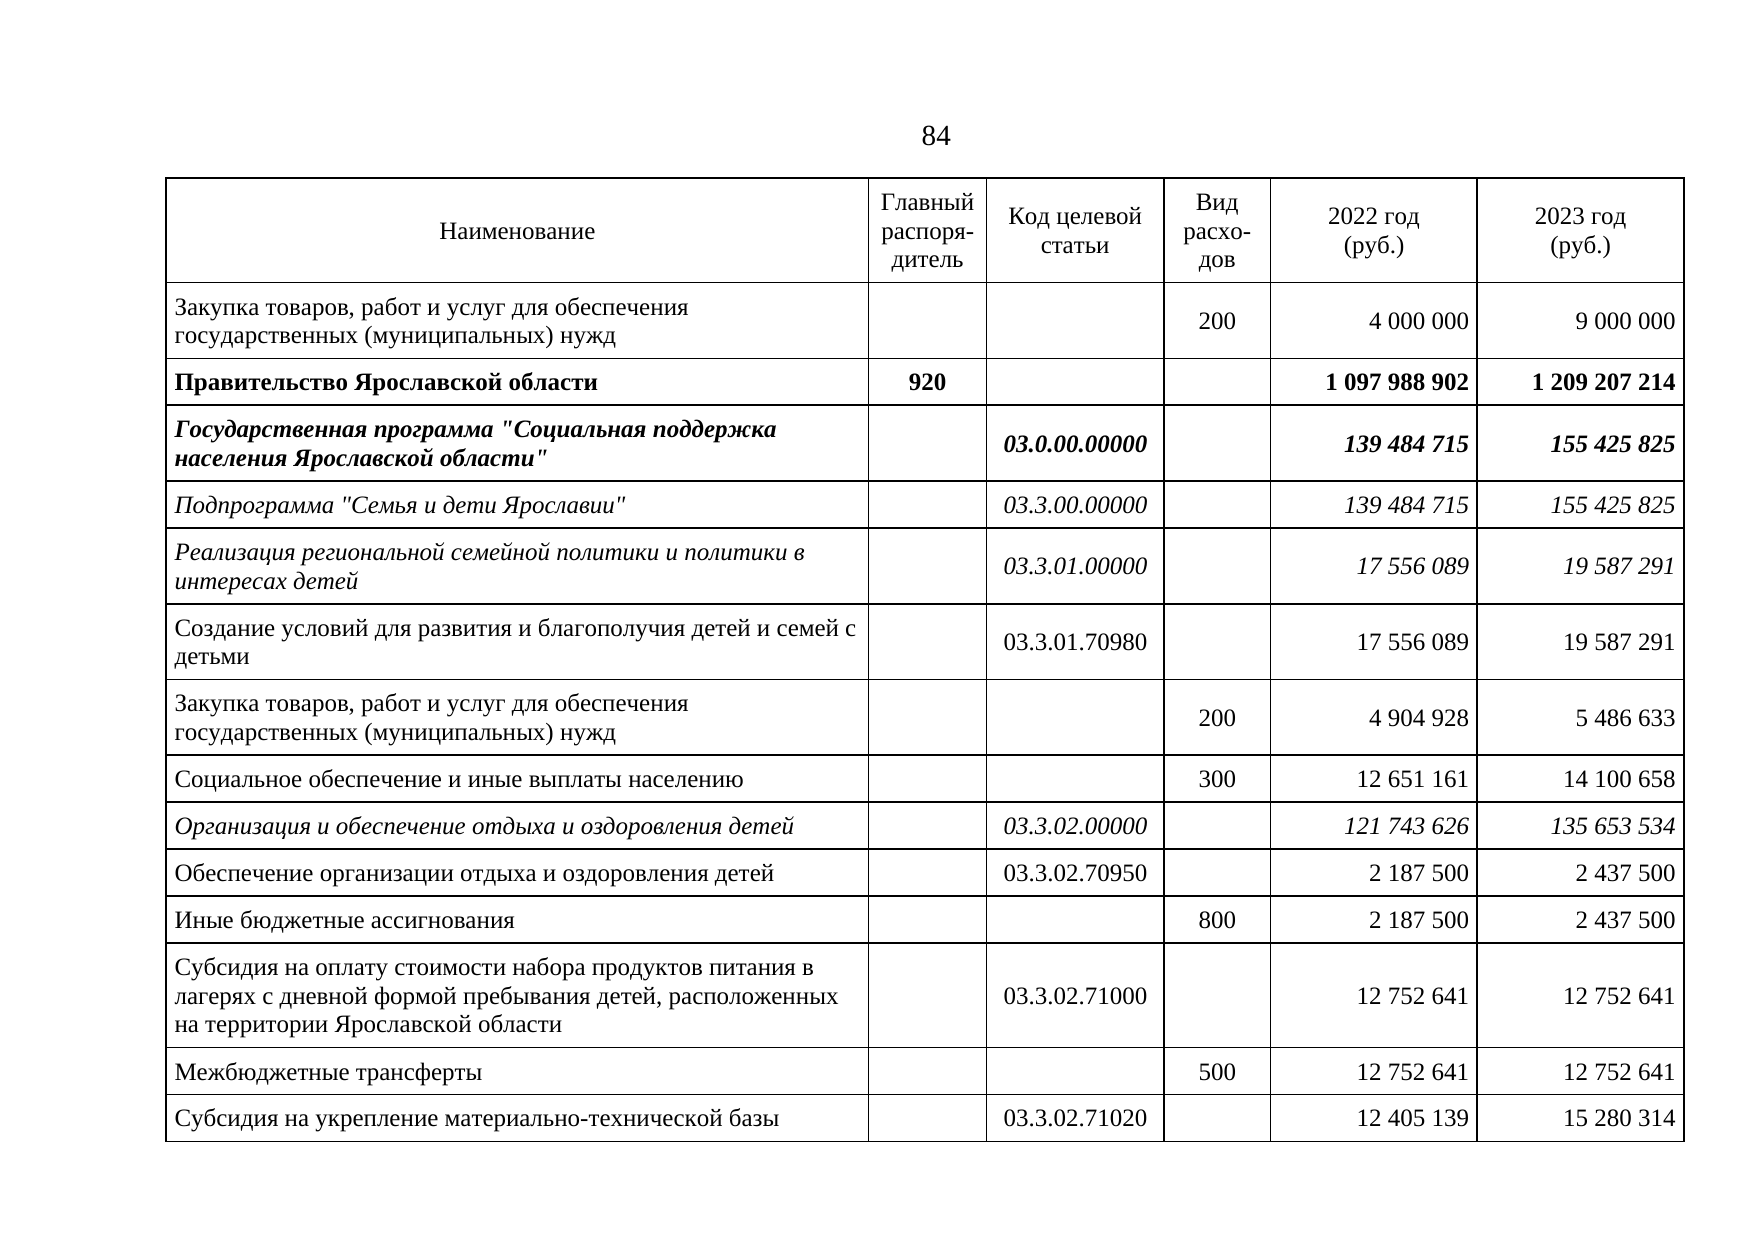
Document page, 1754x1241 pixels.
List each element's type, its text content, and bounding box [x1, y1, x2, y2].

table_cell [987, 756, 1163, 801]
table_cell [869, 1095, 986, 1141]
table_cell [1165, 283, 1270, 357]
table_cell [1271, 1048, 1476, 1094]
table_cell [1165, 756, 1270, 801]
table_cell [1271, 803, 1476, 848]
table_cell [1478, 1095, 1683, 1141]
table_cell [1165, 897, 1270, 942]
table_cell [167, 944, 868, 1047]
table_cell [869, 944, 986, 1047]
table_header Главный распоря-дитель [869, 179, 986, 282]
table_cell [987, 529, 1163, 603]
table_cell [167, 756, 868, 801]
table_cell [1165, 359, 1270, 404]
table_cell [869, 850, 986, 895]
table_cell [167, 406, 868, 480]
table_header Код целевой статьи [987, 179, 1163, 282]
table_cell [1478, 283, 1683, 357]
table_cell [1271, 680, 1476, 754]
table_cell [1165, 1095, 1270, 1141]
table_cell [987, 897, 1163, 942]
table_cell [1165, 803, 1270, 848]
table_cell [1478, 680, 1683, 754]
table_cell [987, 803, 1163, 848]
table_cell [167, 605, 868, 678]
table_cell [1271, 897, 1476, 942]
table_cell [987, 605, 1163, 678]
table_header 2023 год (руб.) [1478, 179, 1683, 282]
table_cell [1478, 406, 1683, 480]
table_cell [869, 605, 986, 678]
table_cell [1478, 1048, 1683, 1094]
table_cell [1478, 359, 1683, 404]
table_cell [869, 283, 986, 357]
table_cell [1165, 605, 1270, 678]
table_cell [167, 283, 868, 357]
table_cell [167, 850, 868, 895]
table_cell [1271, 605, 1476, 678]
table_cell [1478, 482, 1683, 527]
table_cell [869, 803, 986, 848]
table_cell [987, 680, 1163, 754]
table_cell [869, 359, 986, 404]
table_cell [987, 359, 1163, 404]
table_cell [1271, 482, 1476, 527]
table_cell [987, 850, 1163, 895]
table_header Наименование [167, 179, 868, 282]
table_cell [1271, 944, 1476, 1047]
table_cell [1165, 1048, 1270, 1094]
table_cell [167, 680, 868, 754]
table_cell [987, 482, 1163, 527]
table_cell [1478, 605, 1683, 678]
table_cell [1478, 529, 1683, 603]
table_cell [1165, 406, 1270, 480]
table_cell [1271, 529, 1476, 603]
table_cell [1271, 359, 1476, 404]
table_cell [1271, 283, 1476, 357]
table_header 2022 год (руб.) [1271, 179, 1476, 282]
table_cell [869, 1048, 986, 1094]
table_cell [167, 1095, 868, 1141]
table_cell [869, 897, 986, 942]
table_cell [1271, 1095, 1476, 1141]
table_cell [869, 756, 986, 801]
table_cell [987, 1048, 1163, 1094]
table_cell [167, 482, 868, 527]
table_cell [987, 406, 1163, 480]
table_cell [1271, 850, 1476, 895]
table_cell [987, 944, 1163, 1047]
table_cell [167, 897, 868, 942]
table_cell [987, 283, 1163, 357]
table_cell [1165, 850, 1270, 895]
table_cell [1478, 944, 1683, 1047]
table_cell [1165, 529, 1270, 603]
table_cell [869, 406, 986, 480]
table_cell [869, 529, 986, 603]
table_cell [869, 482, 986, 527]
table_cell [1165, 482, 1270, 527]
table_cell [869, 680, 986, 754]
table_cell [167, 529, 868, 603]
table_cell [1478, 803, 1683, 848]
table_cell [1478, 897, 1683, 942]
table_header Вид расхо-дов [1165, 179, 1270, 282]
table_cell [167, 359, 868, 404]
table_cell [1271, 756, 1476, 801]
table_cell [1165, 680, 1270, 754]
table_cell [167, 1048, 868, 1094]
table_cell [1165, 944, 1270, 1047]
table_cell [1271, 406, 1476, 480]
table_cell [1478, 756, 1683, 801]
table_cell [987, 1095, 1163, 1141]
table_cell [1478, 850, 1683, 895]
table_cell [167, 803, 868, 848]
